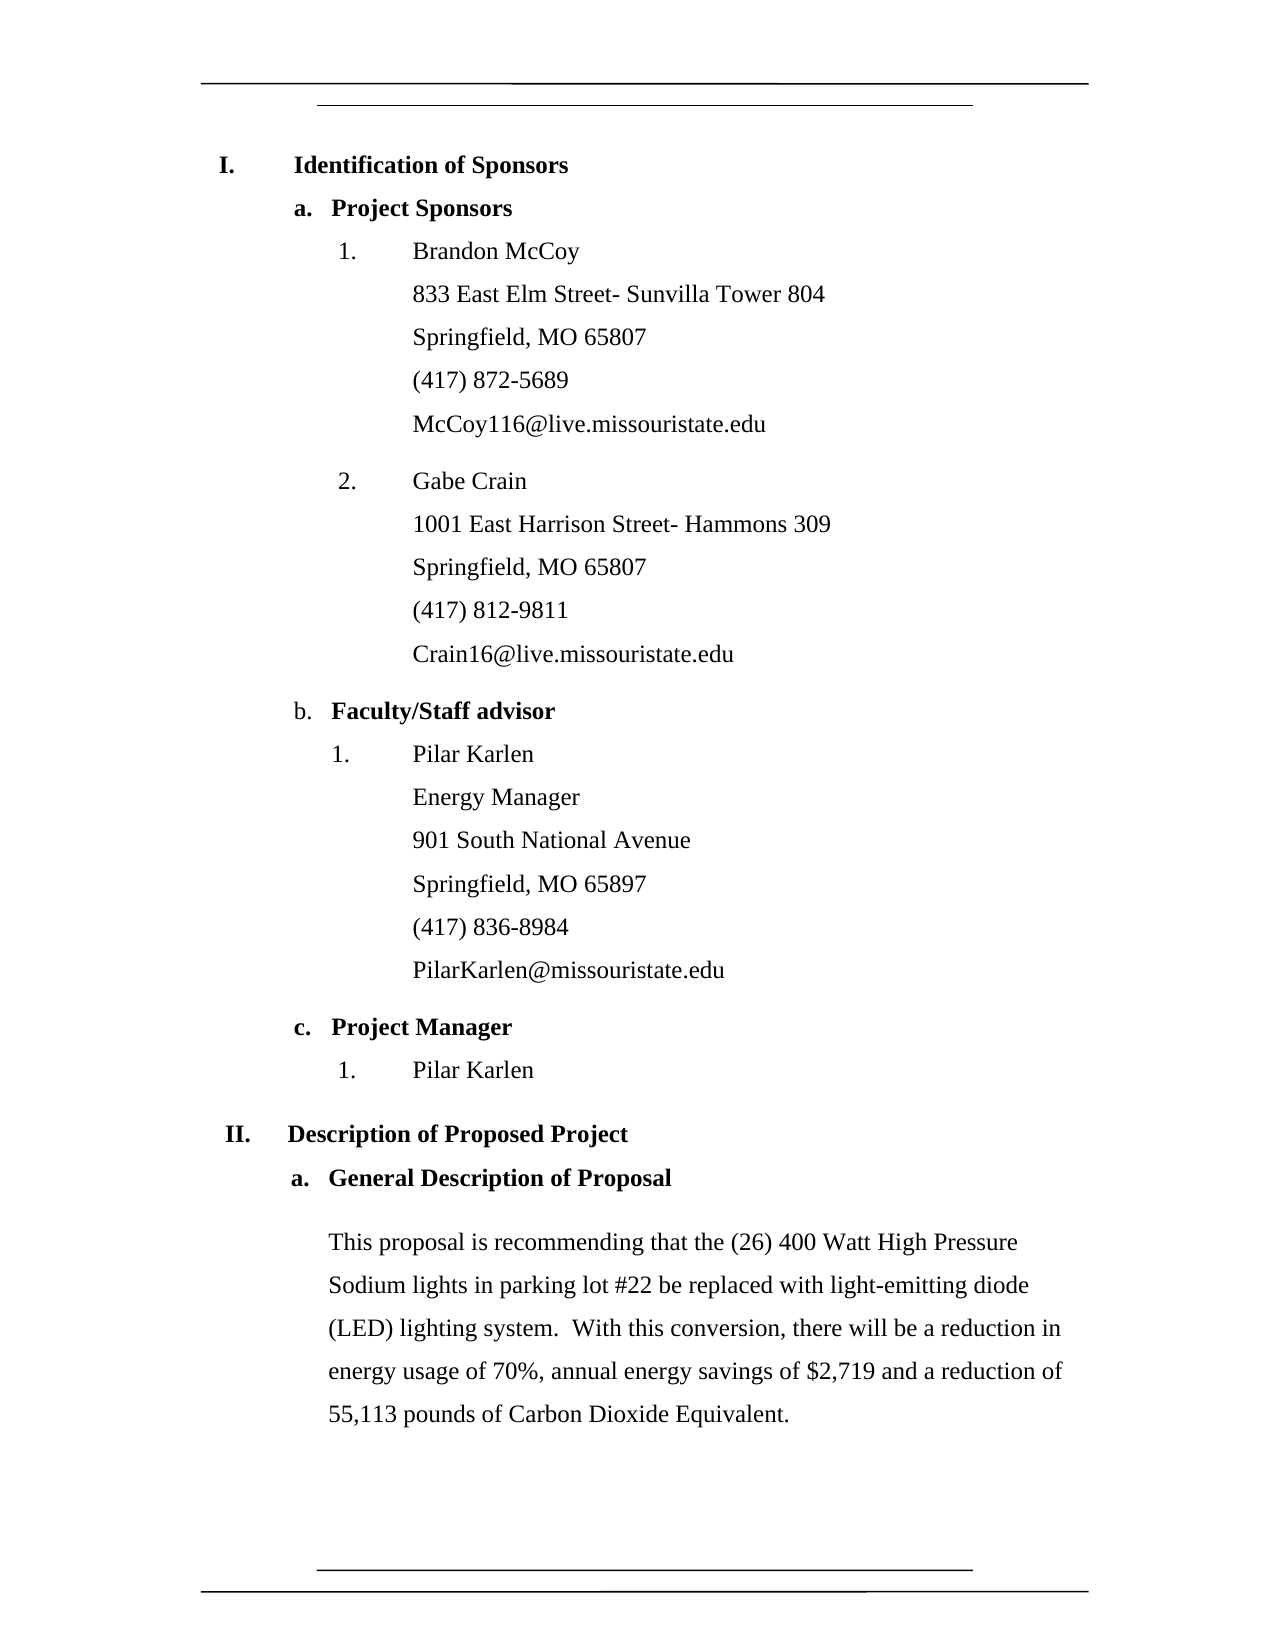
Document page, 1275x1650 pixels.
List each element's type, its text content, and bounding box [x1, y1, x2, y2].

list Project Sponsors [294, 193, 1087, 222]
list Faculty/Staff advisor [294, 696, 1087, 725]
list Identification of Sponsors [219, 150, 1087, 179]
list Project Manager [294, 1012, 1087, 1041]
list Pilar Karlen [337, 1056, 1087, 1084]
text 1001 East Harrison Street- Hammons 309 [338, 509, 1087, 538]
list Brandon McCoy [338, 236, 1087, 265]
text II. Description of Proposed Project [225, 1119, 1087, 1148]
list General Description of Proposal [291, 1163, 1087, 1191]
text (417) 872-5689 [412, 366, 1087, 394]
text McCoy116@live.missouristate.edu [412, 409, 1087, 437]
text Crain16@live.missouristate.edu [338, 639, 1087, 667]
text 2. Gabe Crain [338, 466, 1087, 495]
list This proposal is recommending that the (26) 400 Watt High Pressure Sodium lights in parking lot #22 be replaced with light-emitting diode (LED) lighting system. With this conversion, there will be a reduction in energy usage of 70%, annual energy savings of $2,719 and a reduction of 55,113 pounds of Carbon Dioxide Equivalent. [328, 1227, 1087, 1428]
text Springfield, MO 65807 [338, 322, 1087, 351]
list PilarKarlen@missouristate.edu [331, 955, 1087, 984]
list Energy Manager [331, 782, 1087, 811]
list Springfield, MO 65897 [331, 869, 1087, 897]
list 1. Pilar Karlen [331, 739, 1087, 768]
list (417) 836-8984 [331, 912, 1087, 941]
text (417) 812-9811 [338, 596, 1087, 624]
list 901 South National Avenue [331, 826, 1087, 854]
text Springfield, MO 65807 [338, 552, 1087, 581]
list 833 East Elm Street- Sunvilla Tower 804 [412, 279, 1087, 308]
